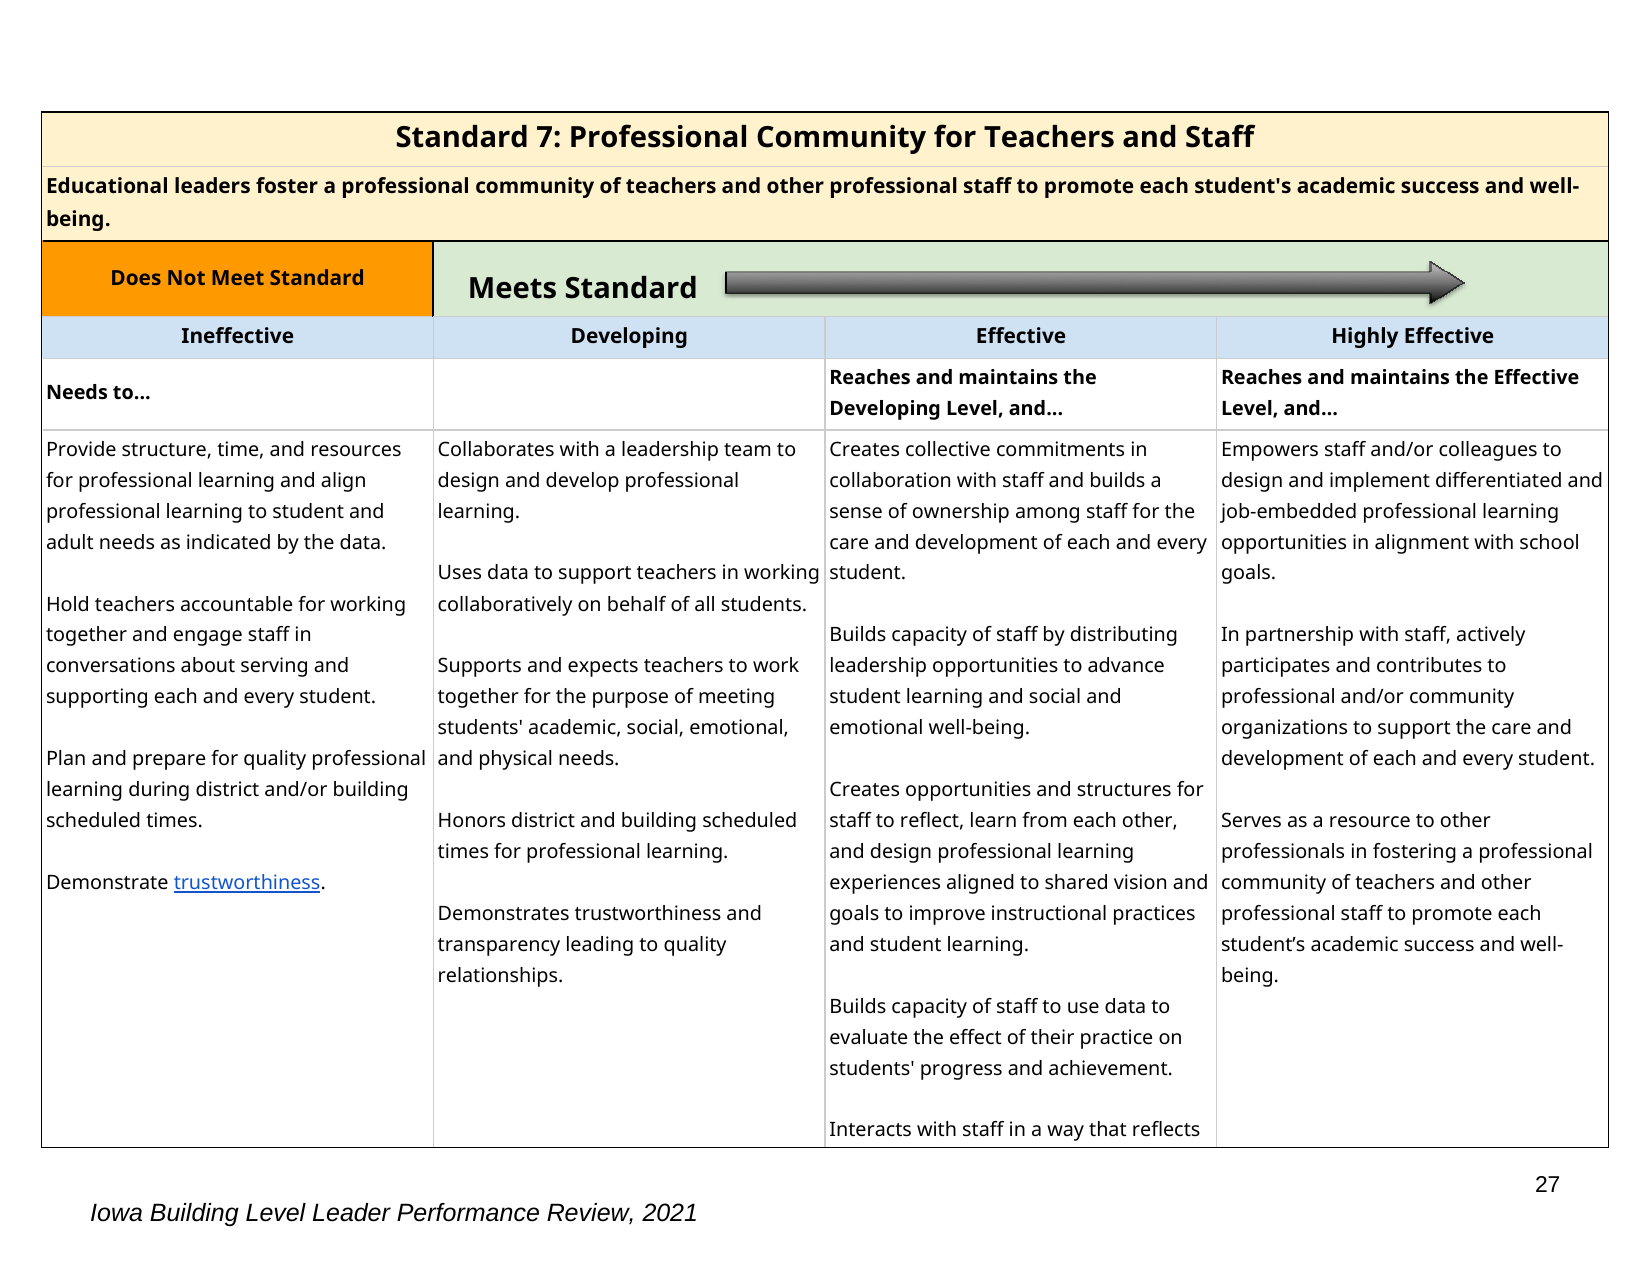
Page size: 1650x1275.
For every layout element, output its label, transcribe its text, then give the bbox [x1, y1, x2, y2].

table_cell Reaches and maintains the Effective Level, and… [1217, 359, 1608, 429]
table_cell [826, 431, 1216, 1147]
table_header Standard 7: Professional Community for Teachers and Staff [42, 113, 1608, 166]
table_cell Effective [826, 317, 1216, 358]
table_cell Needs to... [42, 359, 433, 429]
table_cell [1217, 431, 1608, 1147]
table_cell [42, 430, 433, 1147]
table_cell Ineffective [42, 317, 433, 358]
picture [717, 259, 1474, 312]
table_cell Reaches and maintains the Developing Level, and... [826, 359, 1216, 429]
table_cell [434, 431, 824, 1147]
table_cell Meets Standard [434, 242, 1608, 316]
table_cell Does Not Meet Standard [42, 241, 432, 316]
table_cell Developing [434, 317, 824, 358]
table_cell Educational leaders foster a professional community of teachers and other professional staff to promote each student's academic success and well-being. [42, 167, 1608, 240]
table_cell Highly Effective [1217, 317, 1608, 358]
table_cell [434, 359, 824, 429]
